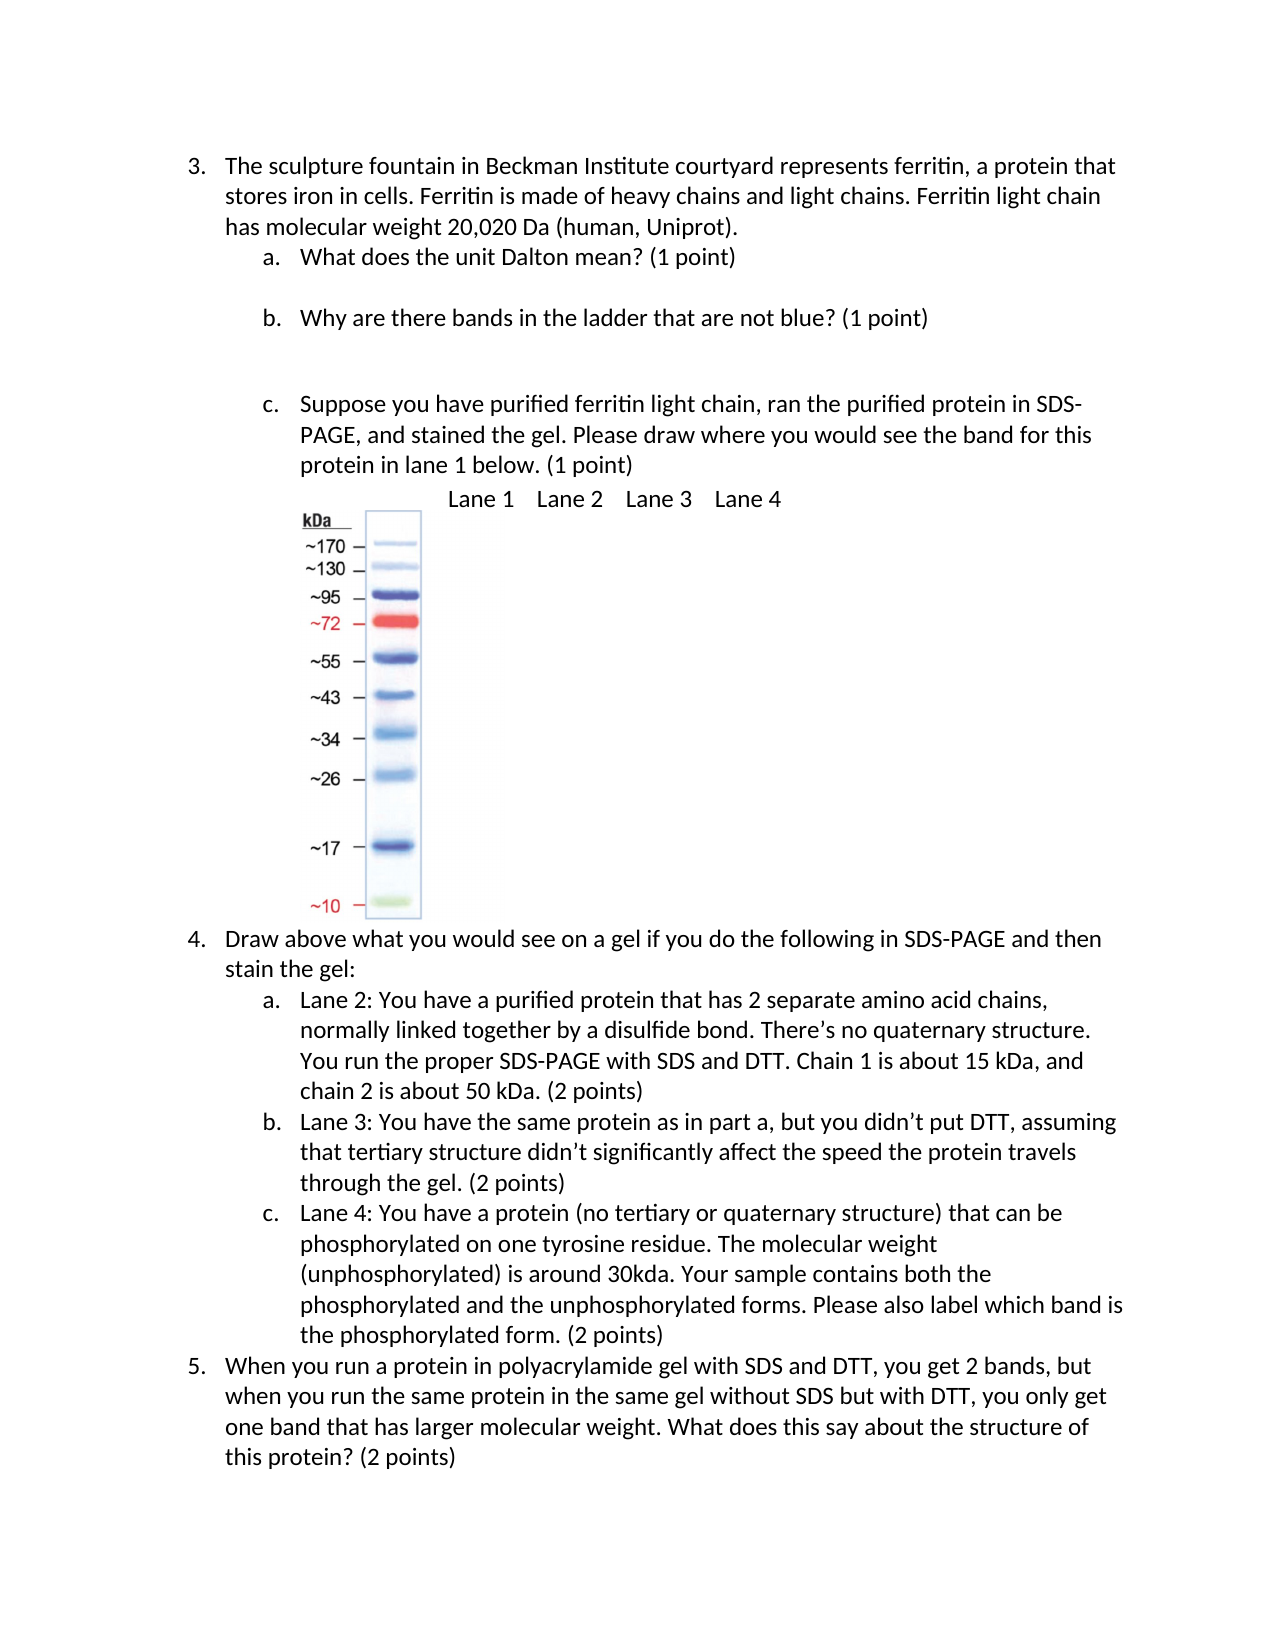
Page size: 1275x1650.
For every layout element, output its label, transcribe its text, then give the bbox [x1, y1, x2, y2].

list Draw above what you would see on a gel if you do the following in SDS-PAGE and then stain the gel: [187, 923, 1125, 984]
list Lane 3: You have the same protein as in part a, but you didn’t put DTT, assuming that tertiary structure didn’t significantly affect the speed the protein travels through the gel. (2 points) [262, 1106, 1125, 1197]
list What does the unit Dalton mean? (1 point) [262, 242, 1125, 272]
list Suppose you have purified ferritin light chain, ran the purified protein in SDS-PAGE, and stained the gel. Please draw where you would see the band for this protein in lane 1 below. (1 point) [262, 389, 1125, 480]
picture [300, 510, 505, 923]
list Lane 2: You have a purified protein that has 2 separate amino acid chains, normally linked together by a disulfide bond. There’s no quaternary structure. You run the proper SDS-PAGE with SDS and DTT. Chain 1 is about 15 kDa, and chain 2 is about 50 kDa. (2 points) [262, 984, 1125, 1106]
list Why are there bands in the ladder that are not blue? (1 point) [262, 303, 1125, 333]
list Lane 4: You have a protein (no tertiary or quaternary structure) that can be phosphorylated on one tyrosine residue. The molecular weight (unphosphorylated) is around 30kda. Your sample contains both the phosphorylated and the unphosphorylated forms. Please also label which band is the phosphorylated form. (2 points) [262, 1197, 1125, 1350]
list When you run a protein in polyacrylamide gel with SDS and DTT, you get 2 bands, but when you run the same protein in the same gel without SDS but with DTT, you only get one band that has larger molecular weight. What does this say about the structure of this protein? (2 points) [187, 1350, 1125, 1472]
list The sculpture fountain in Beckman Institute courtyard represents ferritin, a protein that stores iron in cells. Ferritin is made of heavy chains and light chains. Ferritin light chain has molecular weight 20,020 Da (human, Uniprot). [187, 150, 1125, 242]
